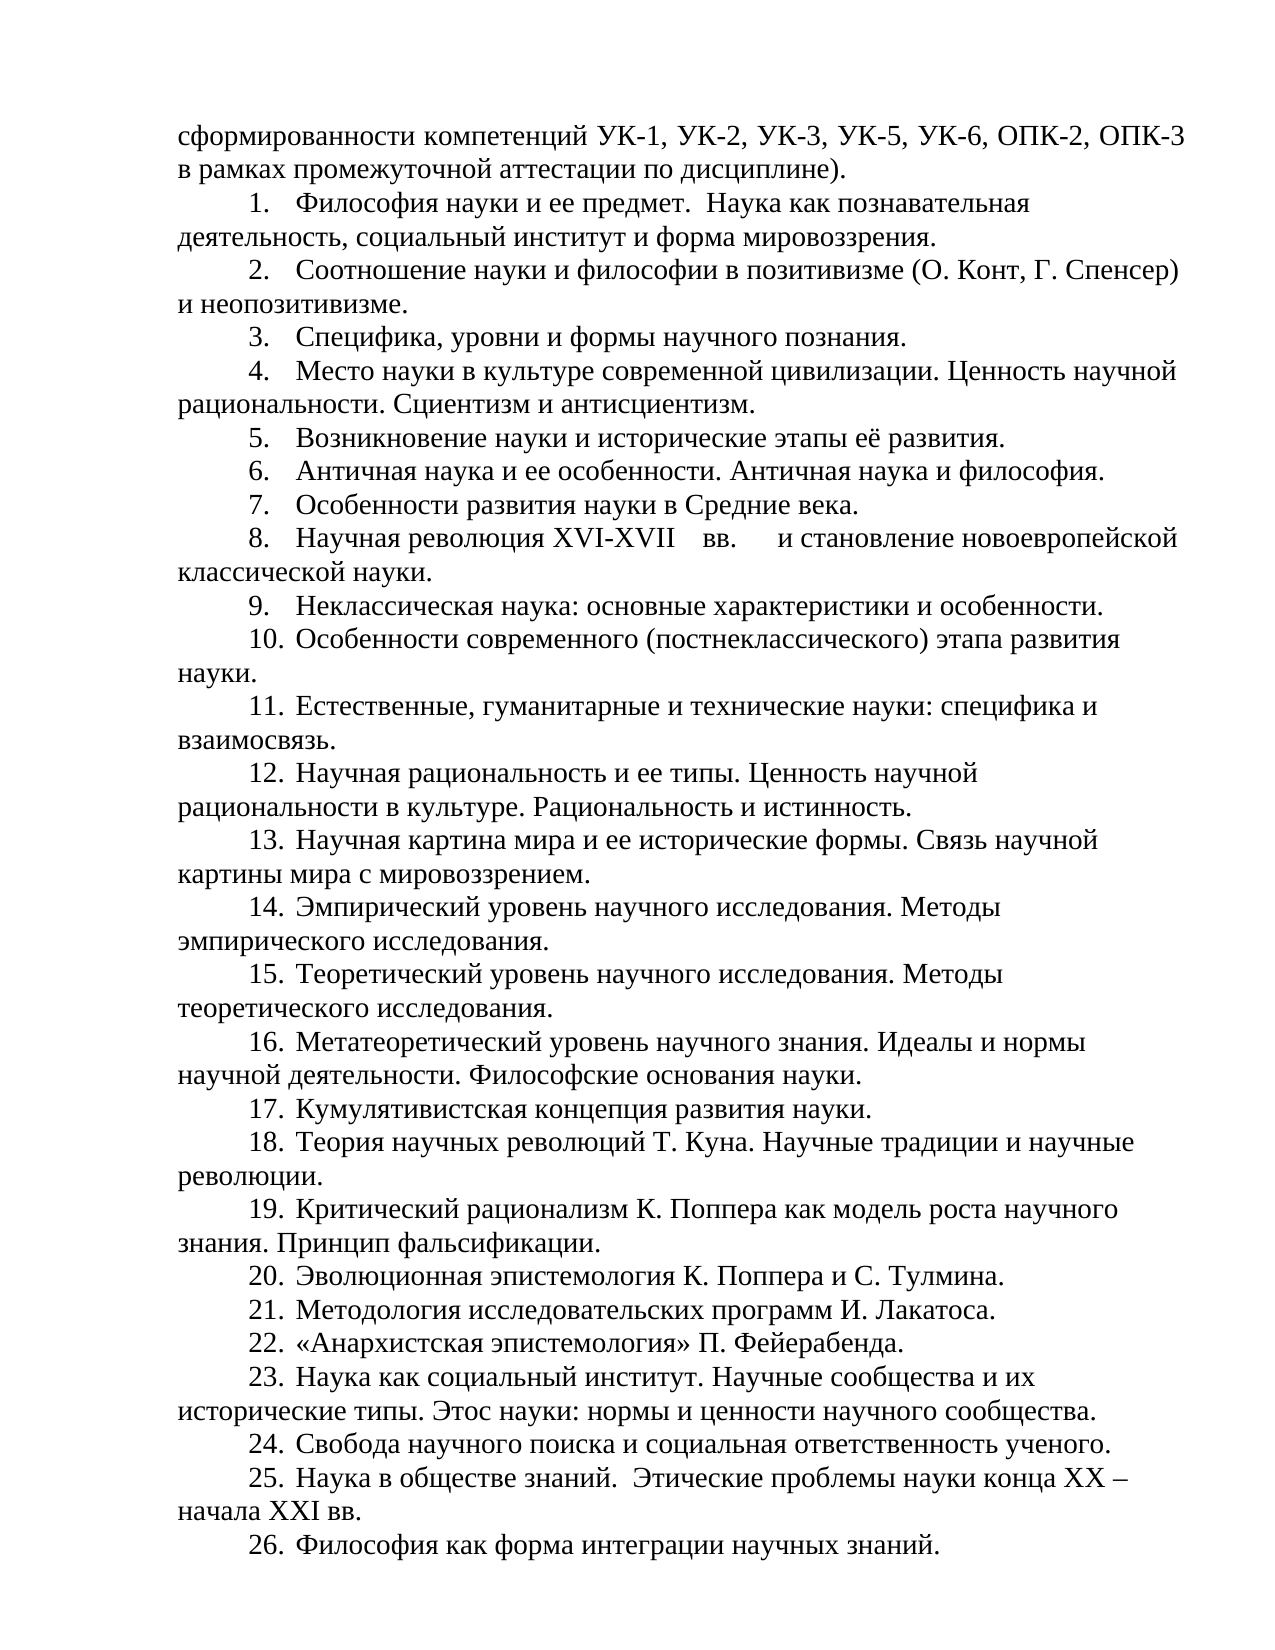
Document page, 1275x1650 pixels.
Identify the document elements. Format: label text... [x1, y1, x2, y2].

list Критический рационализм К. Поппера как модель роста научного знания. Принцип фальсификации. [177, 1191, 1186, 1258]
list Неклассическая наука: основные характеристики и особенности. [177, 588, 1186, 621]
list Эволюционная эпистемология К. Поппера и С. Тулмина. [177, 1258, 1186, 1292]
list Метатеоретический уровень научного знания. Идеалы и нормы научной деятельности. Философские основания науки. [177, 1024, 1186, 1091]
list Античная наука и ее особенности. Античная наука и философия. [177, 453, 1186, 487]
list Научная рациональность и ее типы. Ценность научной рациональности в культуре. Рациональность и истинность. [177, 755, 1186, 822]
list Теория научных революций Т. Куна. Научные традиции и научные революции. [177, 1124, 1186, 1191]
list Эмпирический уровень научного исследования. Методы эмпирического исследования. [177, 889, 1186, 957]
list Естественные, гуманитарные и технические науки: специфика и взаимосвязь. [177, 688, 1186, 755]
list Наука как социальный институт. Научные сообщества и их исторические типы. Этос науки: нормы и ценности научного сообщества. [177, 1359, 1186, 1426]
list Методология исследовательских программ И. Лакатоса. [177, 1292, 1186, 1326]
list Особенности современного (постнеклассического) этапа развития науки. [177, 621, 1186, 688]
list Теоретический уровень научного исследования. Методы теоретического исследования. [177, 957, 1186, 1024]
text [177, 118, 1186, 185]
list «Анархистская эпистемология» П. Фейерабенда. [177, 1326, 1186, 1359]
list Наука в обществе знаний. Этические проблемы науки конца ХХ – начала ХХI вв. [177, 1460, 1186, 1527]
list Место науки в культуре современной цивилизации. Ценность научной рациональности. Сциентизм и антисциентизм. [177, 353, 1186, 420]
list Научная революция XVI-XVII вв. и становление новоевропейской классической науки. [177, 521, 1186, 588]
list Свобода научного поиска и социальная ответственность ученого. [177, 1426, 1186, 1460]
list Возникновение науки и исторические этапы её развития. [177, 420, 1186, 453]
list Научная картина мира и ее исторические формы. Связь научной картины мира с мировоззрением. [177, 822, 1186, 889]
list Особенности развития науки в Средние века. [177, 487, 1186, 521]
list Философия науки и ее предмет. Наука как познавательная деятельность, социальный институт и форма мировоззрения. [177, 185, 1186, 252]
list Соотношение науки и философии в позитивизме (О. Конт, Г. Спенсер) и неопозитивизме. [177, 252, 1186, 319]
list Специфика, уровни и формы научного познания. [177, 319, 1186, 353]
list Кумулятивистская концепция развития науки. [177, 1091, 1186, 1124]
list Философия как форма интеграции научных знаний. [177, 1527, 1186, 1560]
